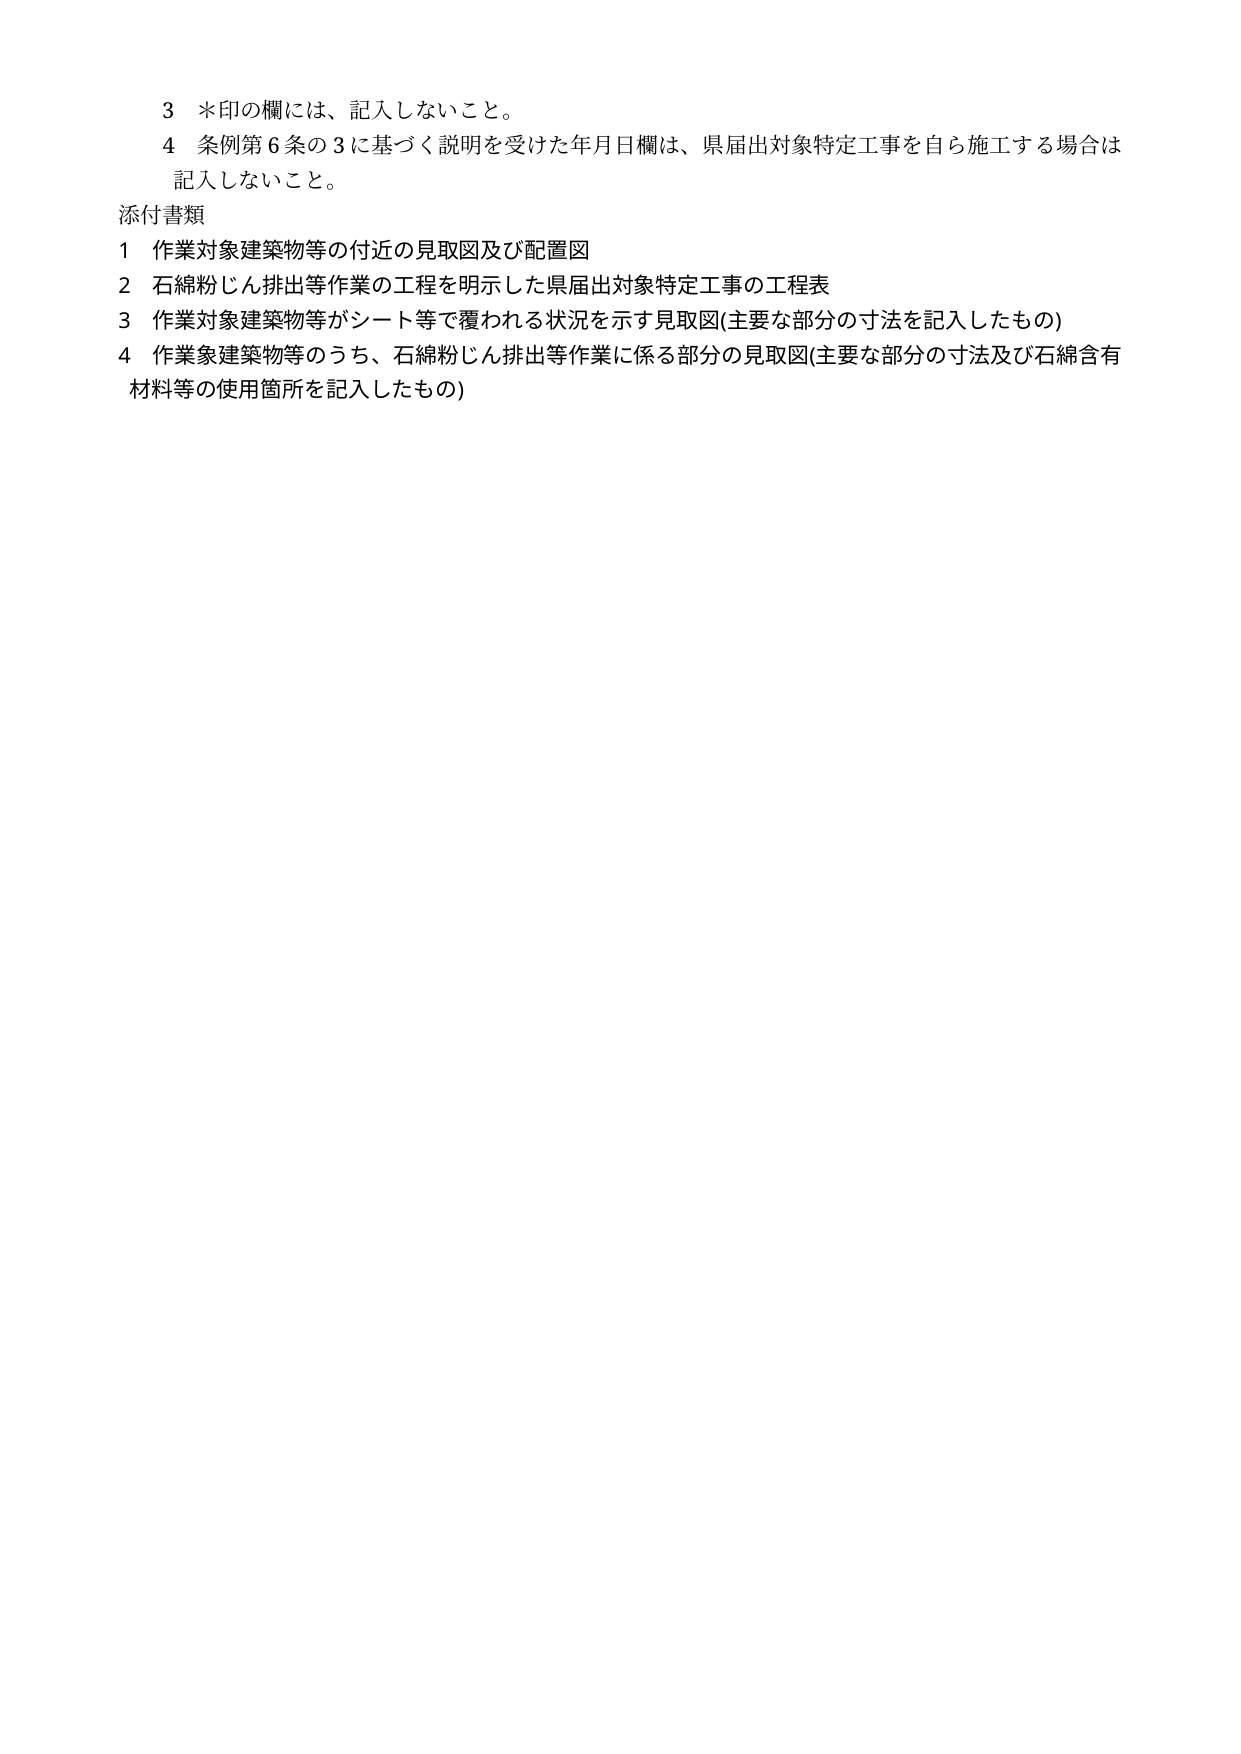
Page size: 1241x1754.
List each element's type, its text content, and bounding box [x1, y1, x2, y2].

text 4 条例第6条の3に基づく説明を受けた年月日欄は、県届出対象特定工事を自ら施工する場合は記入しないこと。 [118, 127, 1122, 196]
text 2 石綿粉じん排出等作業の工程を明示した県届出対象特定工事の工程表 [118, 266, 1122, 301]
text 3 ＊印の欄には、記入しないこと。 [118, 92, 1122, 127]
text 1 作業対象建築物等の付近の見取図及び配置図 [118, 231, 1122, 266]
text 添付書類 [118, 196, 1122, 231]
text 4 作業象建築物等のうち、石綿粉じん排出等作業に係る部分の見取図(主要な部分の寸法及び石綿含有材料等の使用箇所を記入したもの) [118, 336, 1122, 406]
text 3 作業対象建築物等がシート等で覆われる状況を示す見取図(主要な部分の寸法を記入したもの) [118, 301, 1122, 336]
